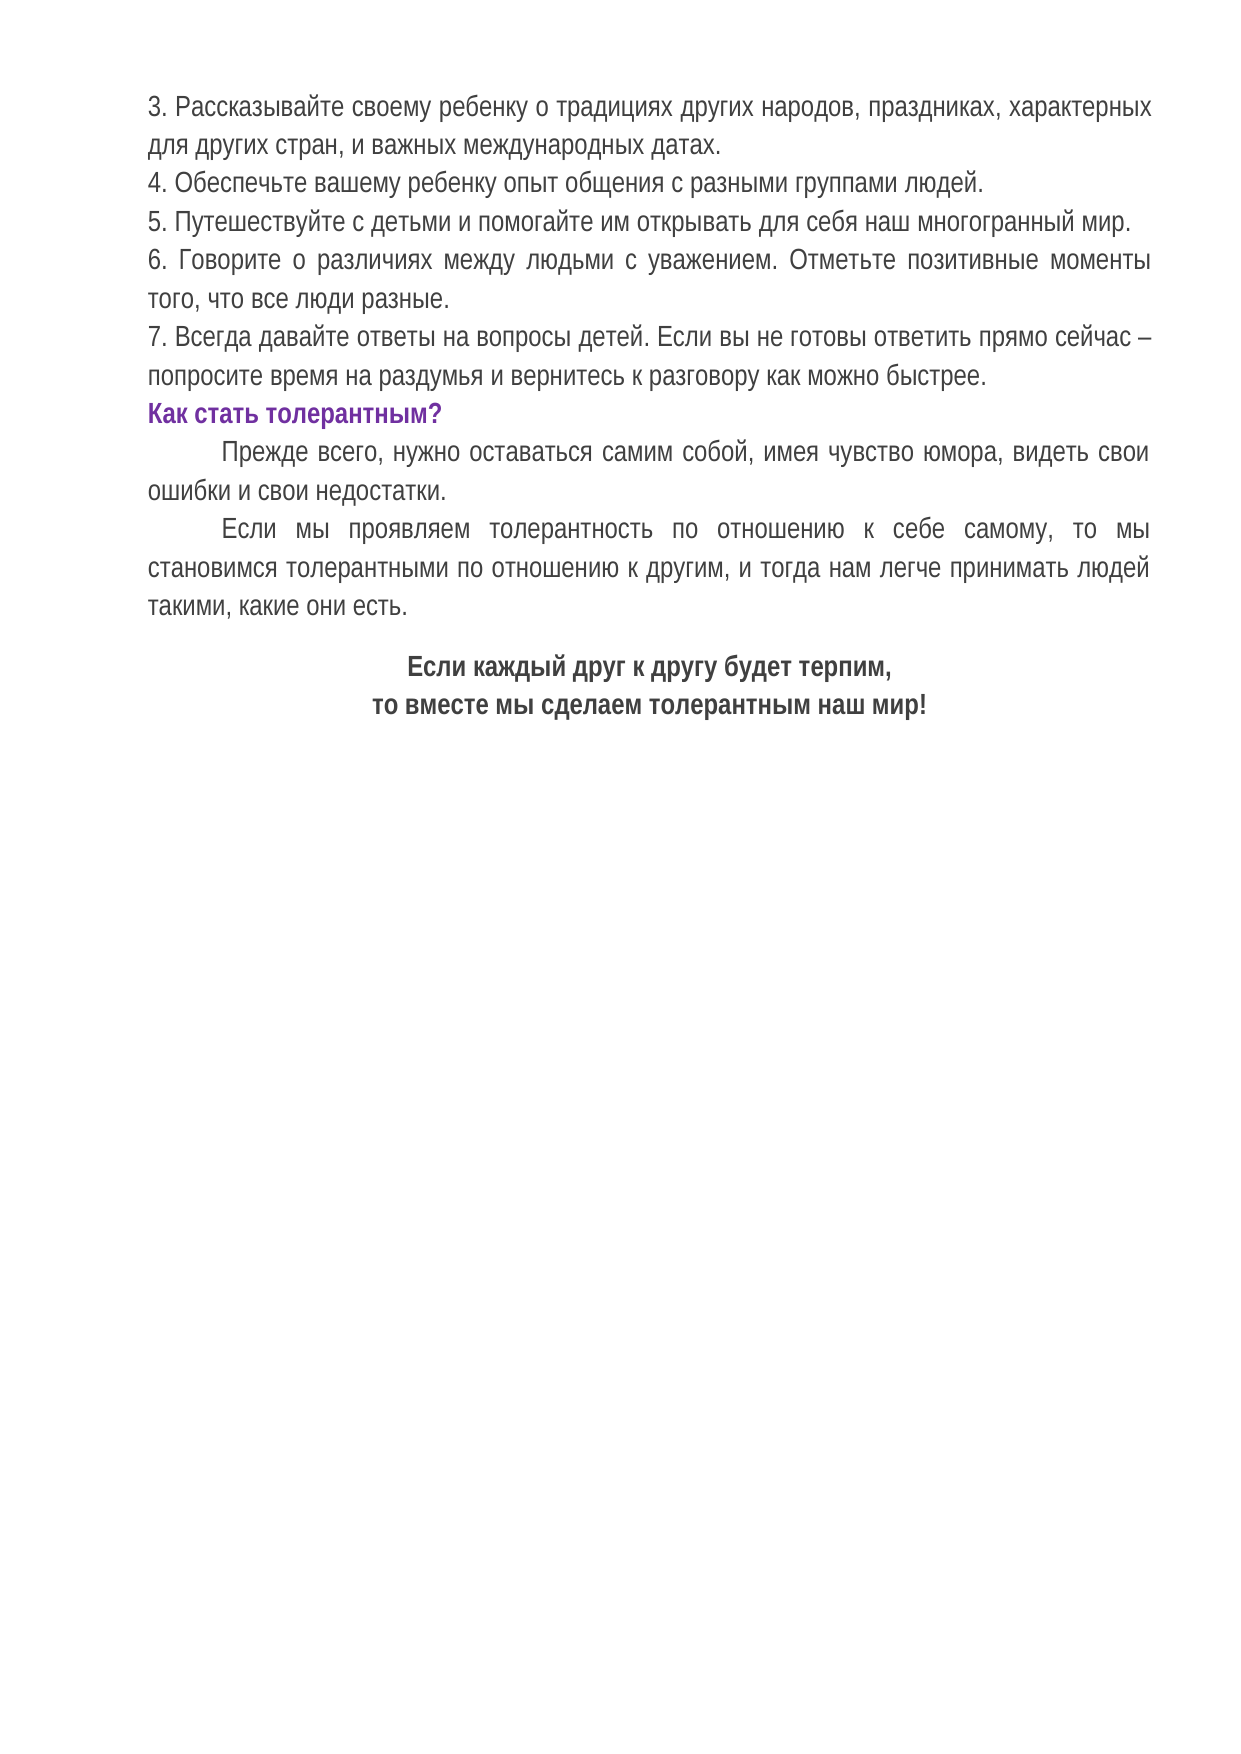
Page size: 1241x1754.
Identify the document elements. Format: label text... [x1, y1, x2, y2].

text 6. Говорите о различиях между людьми с уважением. Отметьте позитивные моменты того, что все люди разные. [148, 242, 1152, 314]
text 5. Путешествуйте с детьми и помогайте им открывать для себя наш многогранный мир. [148, 204, 1152, 237]
text 4. Обеспечьте вашему ребенку опыт общения с разными группами людей. [148, 166, 1152, 199]
text 3. Рассказывайте своему ребенку о традициях других народов, праздниках, характерных для других стран, и важных международных датах. [148, 89, 1152, 161]
text то вместе мы сделаем толерантным наш мир! [148, 687, 1152, 721]
text Прежде всего, нужно оставаться самим собой, имея чувство юмора, видеть свои ошибки и свои недостатки. [148, 434, 1152, 506]
text Если каждый друг к другу будет терпим, [148, 649, 1152, 682]
text Как стать толерантным? [148, 396, 1152, 429]
text Если мы проявляем толерантность по отношению к себе самому, то мы становимся толерантными по отношению к другим, и тогда нам легче принимать людей такими, какие они есть. [148, 511, 1152, 622]
text 7. Всегда давайте ответы на вопросы детей. Если вы не готовы ответить прямо сейчас – попросите время на раздумья и вернитесь к разговору как можно быстрее. [148, 319, 1152, 391]
